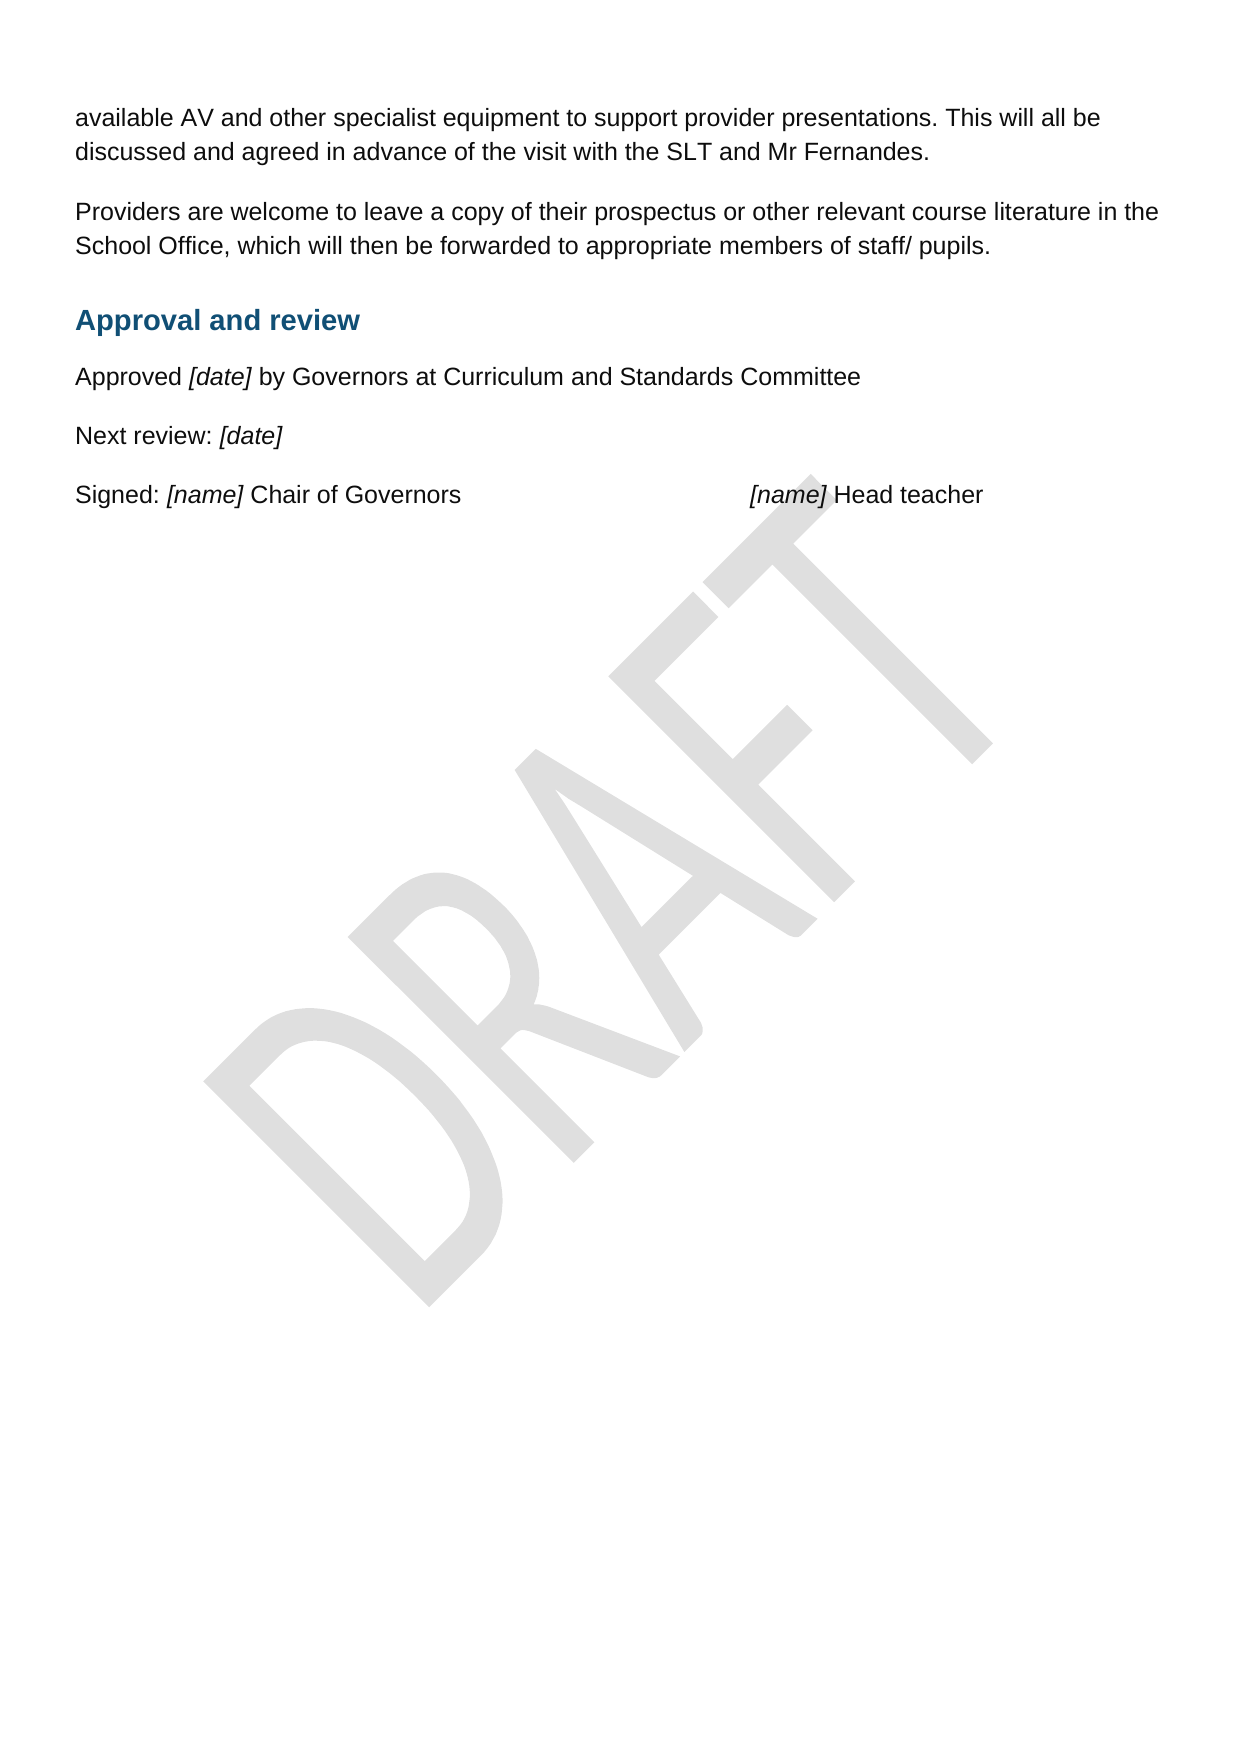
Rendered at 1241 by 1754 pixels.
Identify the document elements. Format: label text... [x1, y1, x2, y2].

text Providers are welcome to leave a copy of their prospectus or other relevant course literature in the School Office, which will then be forwarded to appropriate members of staff/ pupils. [75, 196, 1165, 260]
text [75, 102, 1165, 166]
text Signed: [name] Chair of Governors [name] Head teacher [75, 480, 1165, 509]
subtitle Approval and review [75, 303, 1165, 336]
text Approved [date] by Governors at Curriculum and Standards Committee [75, 361, 1165, 390]
text Next review: [date] [75, 421, 1165, 450]
